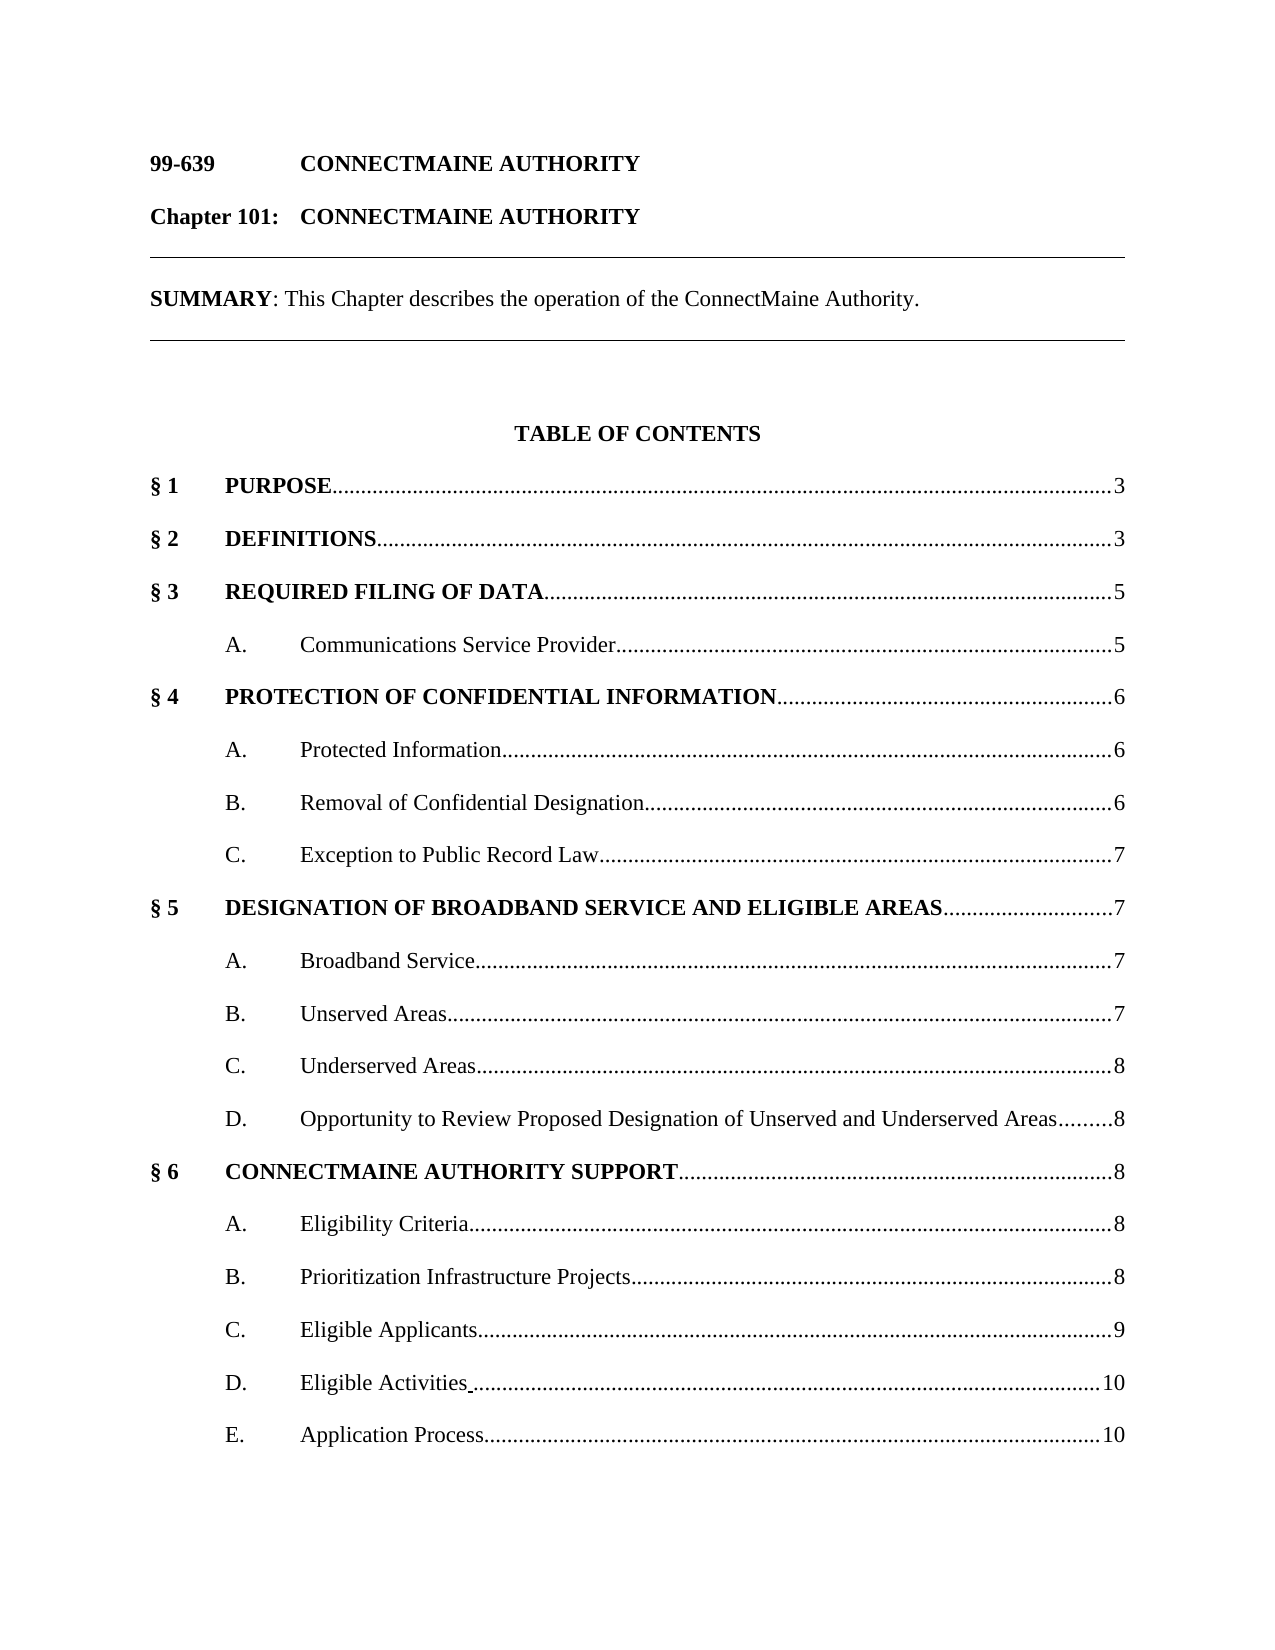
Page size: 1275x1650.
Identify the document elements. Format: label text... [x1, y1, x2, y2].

text B. Removal of Confidential Designation 6 [150, 789, 1125, 815]
text § 2 DEFINITIONS 3 [150, 525, 1125, 552]
text Chapter 101: CONNECTMAINE AUTHORITY [150, 203, 1125, 229]
text § 5 DESIGNATION OF BROADBAND SERVICE AND ELIGIBLE AREAS 7 [150, 894, 1125, 921]
text A. Protected Information 6 [150, 736, 1125, 762]
text TABLE OF CONTENTS [150, 420, 1125, 446]
text D. Eligible Activities 10 [225, 1368, 1125, 1395]
text C. Underserved Areas 8 [225, 1052, 1125, 1079]
text A. Broadband Service 7 [225, 947, 1125, 973]
text § 1 PURPOSE 3 [150, 472, 1125, 499]
text A. Eligibility Criteria 8 [225, 1210, 1125, 1237]
text C. Eligible Applicants 9 [225, 1316, 1125, 1342]
text § 3 REQUIRED FILING OF DATA 5 [150, 578, 1125, 604]
text § 6 CONNECTMAINE AUTHORITY SUPPORT 8 [150, 1158, 1125, 1184]
text B. Prioritization Infrastructure Projects 8 [225, 1263, 1125, 1289]
text 99-639 CONNECTMAINE AUTHORITY [150, 150, 1125, 176]
text D. Opportunity to Review Proposed Designation of Unserved and Underserved Areas 8 [225, 1105, 1125, 1131]
text A. Communications Service Provider 5 [150, 631, 1125, 657]
text E. Application Process 10 [225, 1421, 1125, 1448]
text B. Unserved Areas 7 [225, 999, 1125, 1026]
text C. Exception to Public Record Law 7 [150, 841, 1125, 868]
text § 4 PROTECTION OF CONFIDENTIAL INFORMATION 6 [150, 683, 1125, 710]
text SUMMARY: This Chapter describes the operation of the ConnectMaine Authority. [150, 285, 1125, 311]
